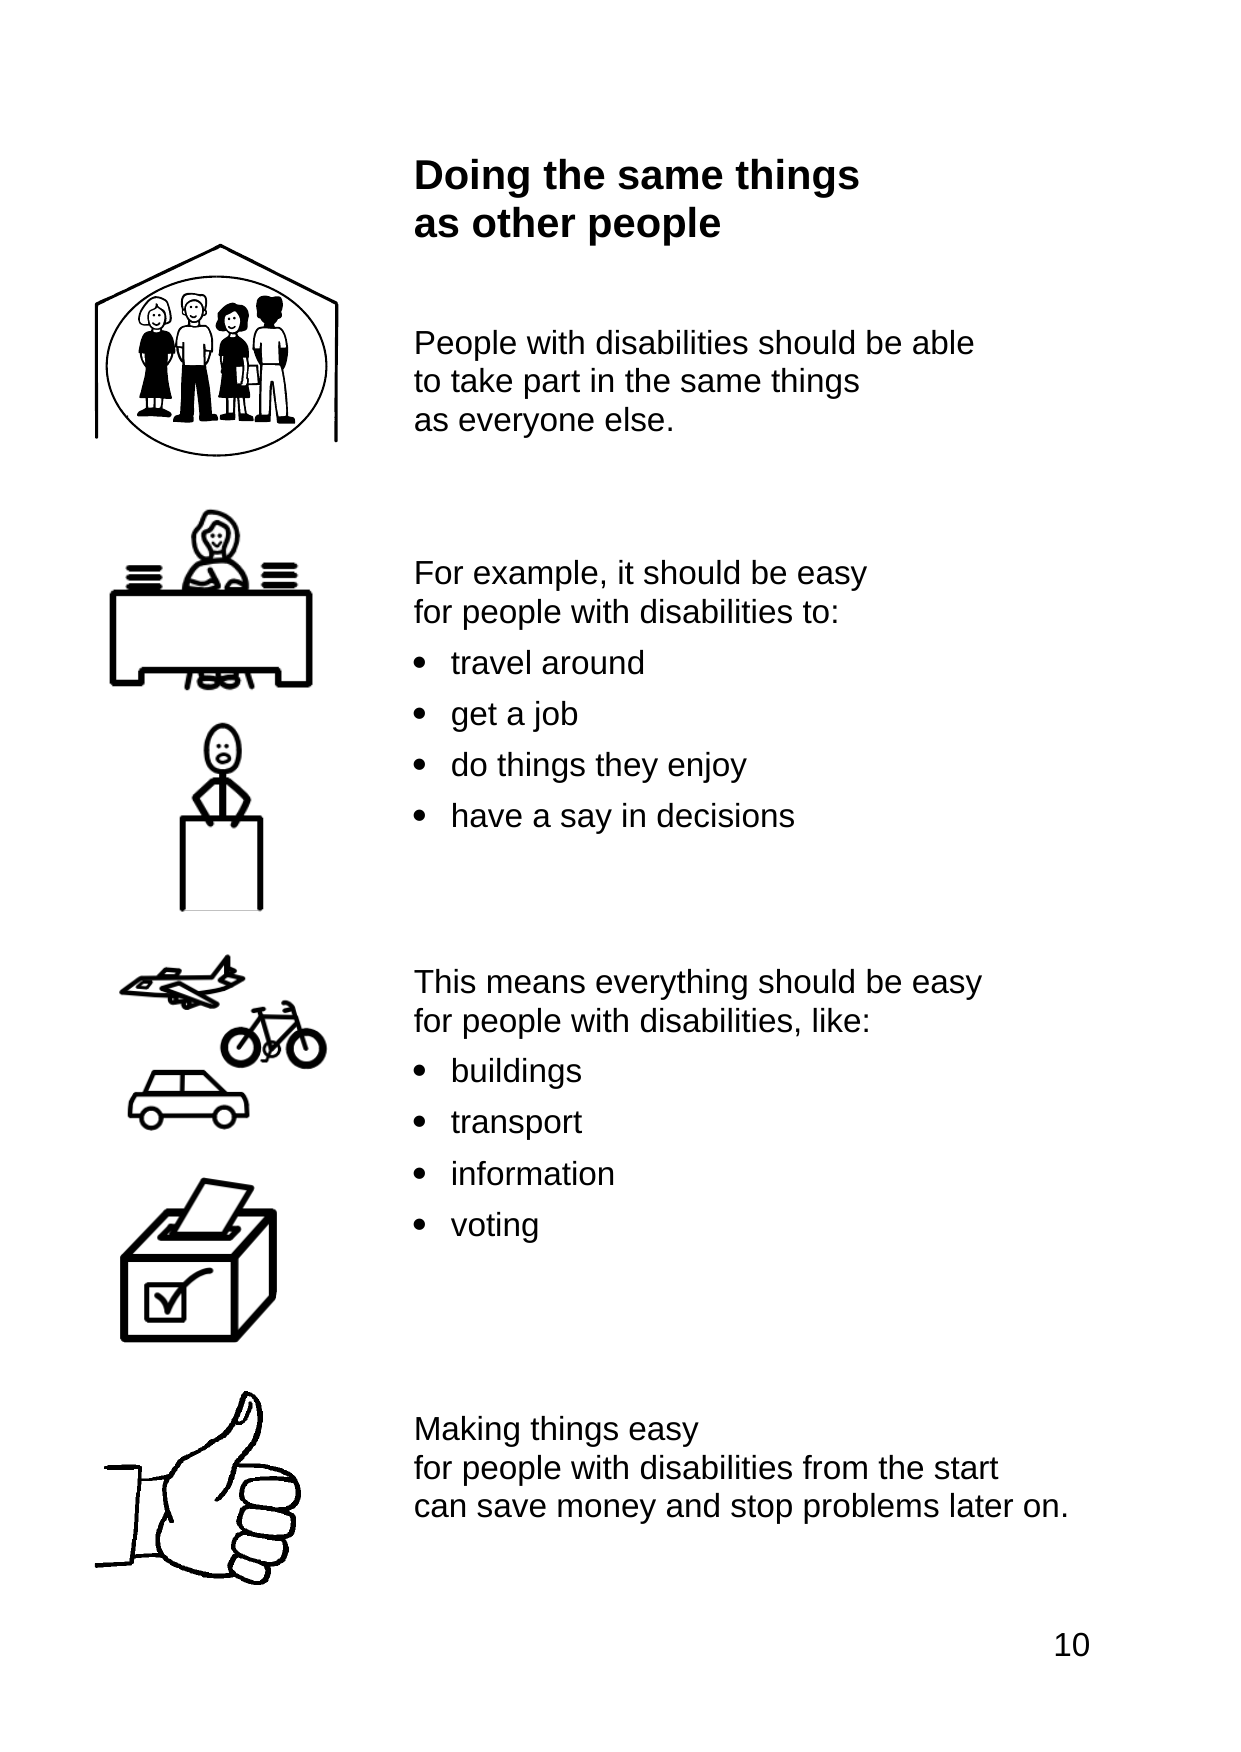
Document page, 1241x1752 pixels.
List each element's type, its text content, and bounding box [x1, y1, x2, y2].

list do things they enjoy [413, 745, 1090, 783]
text Making things easy for people with disabilities from the start can save money and stop problems later on. [413, 1409, 1090, 1525]
list information [413, 1154, 1090, 1192]
list transport [413, 1103, 1090, 1141]
list have a say in decisions [413, 796, 1090, 834]
list get a job [413, 694, 1090, 732]
text Doing the same things as other people [413, 150, 1090, 246]
list voting [413, 1205, 1090, 1243]
text For example, it should be easy for people with disabilities to: [413, 553, 1090, 630]
text People with disabilities should be able to take part in the same things as everyone else. [413, 323, 1090, 438]
list travel around [413, 643, 1090, 681]
list buildings [413, 1052, 1090, 1090]
text This means everything should be easy for people with disabilities, like: [413, 962, 1090, 1039]
